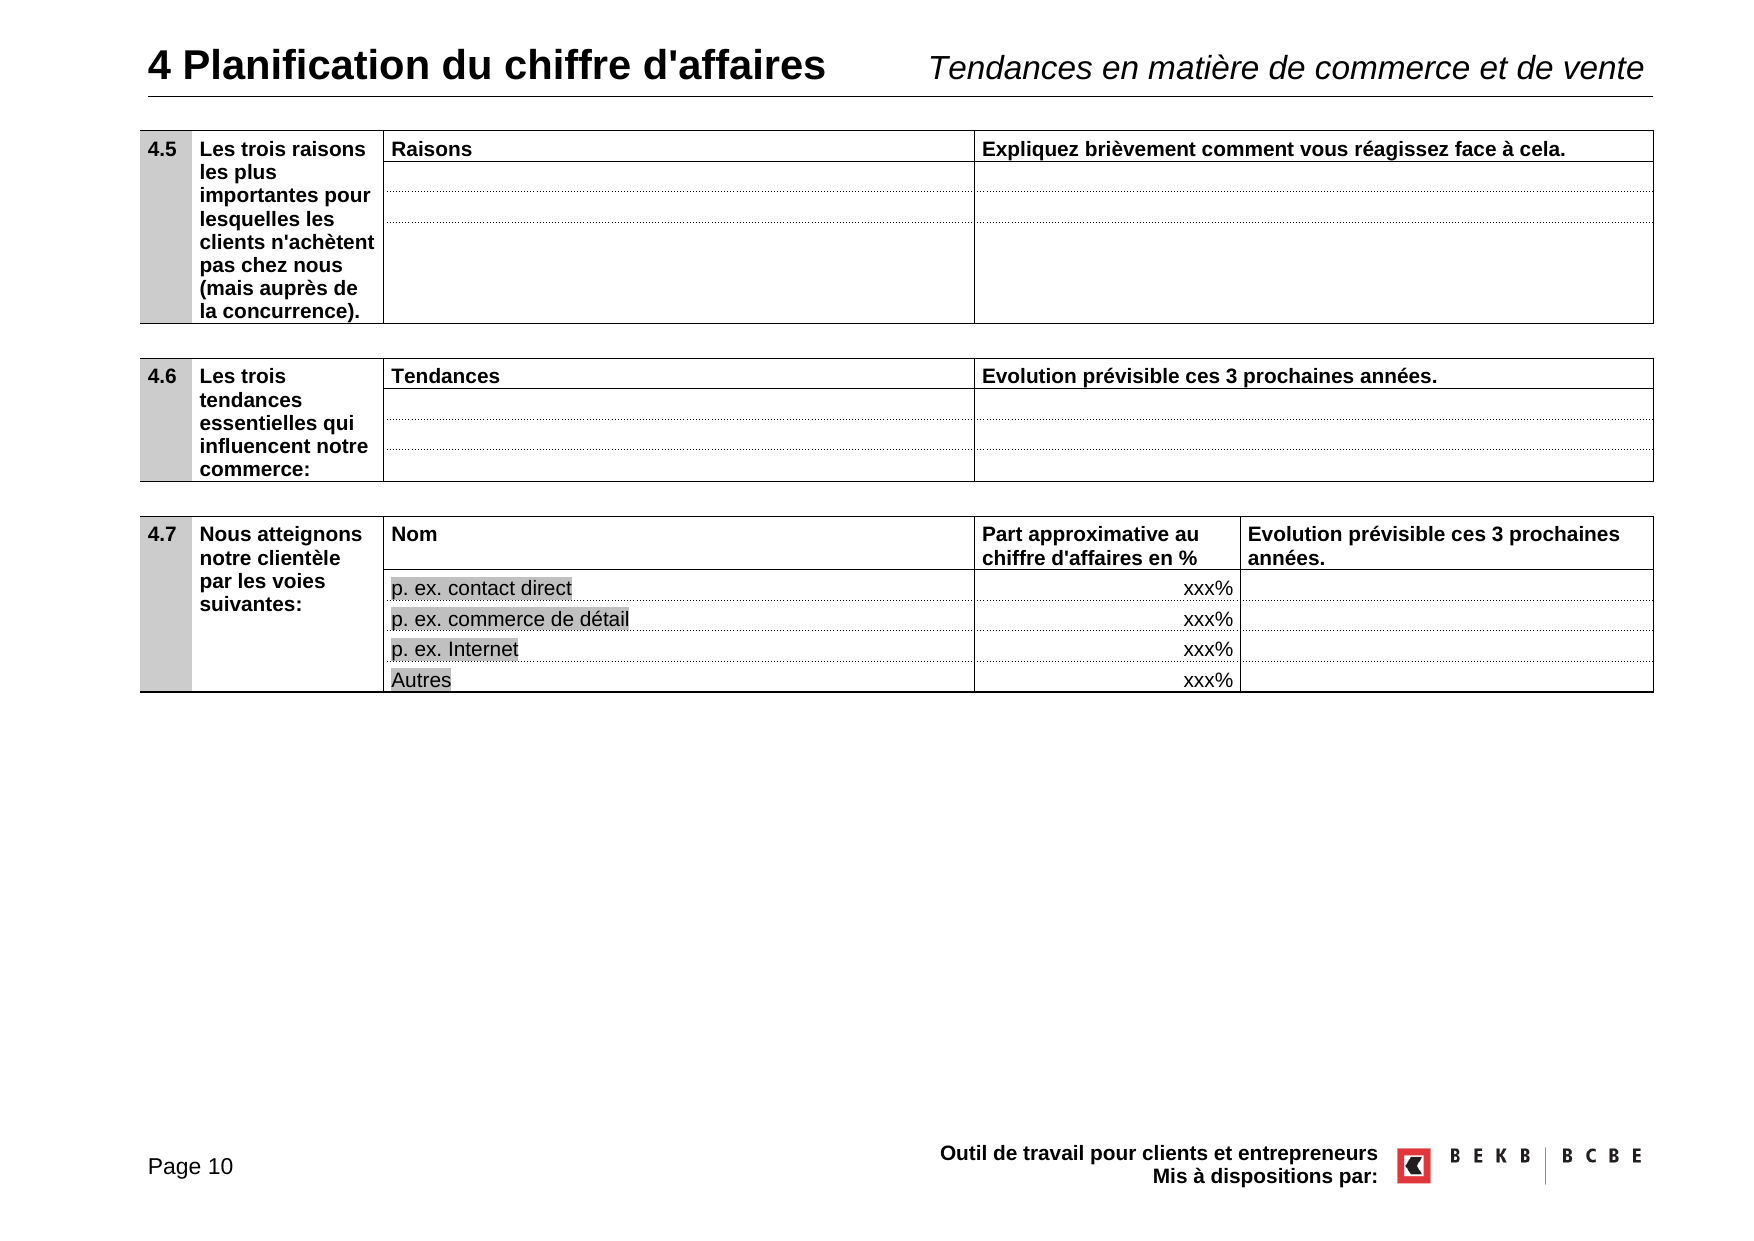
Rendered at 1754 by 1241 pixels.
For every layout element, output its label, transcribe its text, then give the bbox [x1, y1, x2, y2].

table_header Tendances [384, 359, 974, 388]
table_cell p. ex. Internet [384, 630, 974, 661]
table_header Evolution prévisible ces 3 prochaines années. [975, 359, 1653, 388]
table_cell [384, 389, 974, 419]
table_header Raisons [384, 131, 974, 161]
table_cell [975, 419, 1653, 449]
text 4 Planification du chiffre d'affaires Tendances en matière de commerce et de vente [148, 41, 1653, 96]
table_header Part approximative au chiffre d'affaires en % [975, 517, 1240, 569]
table_header Evolution prévisible ces 3 prochaines années. [1241, 517, 1653, 569]
table_cell [384, 191, 974, 222]
table_cell [1241, 630, 1653, 661]
table_header Les trois tendances essentielles qui influencent notre commerce: [192, 359, 383, 481]
table_cell [384, 419, 974, 449]
table_header Expliquez brièvement comment vous réagissez face à cela. [975, 131, 1653, 161]
table_cell [384, 222, 974, 323]
table_cell [975, 222, 1653, 323]
table_header 4.7 [140, 517, 192, 691]
table_cell [975, 389, 1653, 419]
table_cell xxx% [975, 630, 1240, 661]
table_cell [975, 191, 1653, 222]
table_cell [384, 162, 974, 191]
table_cell [975, 162, 1653, 191]
table_cell xxx% [975, 600, 1240, 630]
table_header Nom [384, 517, 974, 569]
table_cell [1241, 570, 1653, 600]
table_cell p. ex. commerce de détail [384, 600, 974, 630]
table_cell [384, 449, 974, 481]
table_cell [1241, 600, 1653, 630]
table_cell [1241, 661, 1653, 691]
table_cell xxx% [975, 570, 1240, 600]
table_header Nous atteignons notre clientèle par les voies suivantes: [192, 517, 383, 691]
table_cell Autres [384, 661, 974, 691]
table_header 4.5 [140, 131, 192, 323]
table_header 4.6 [140, 359, 192, 481]
table_header Les trois raisons les plus importantes pour lesquelles les clients n'achètent pas chez nous (mais auprès de la concurrence). [192, 131, 383, 323]
table_cell xxx% [975, 661, 1240, 691]
table_cell p. ex. contact direct [384, 570, 974, 600]
table_cell [975, 449, 1653, 481]
